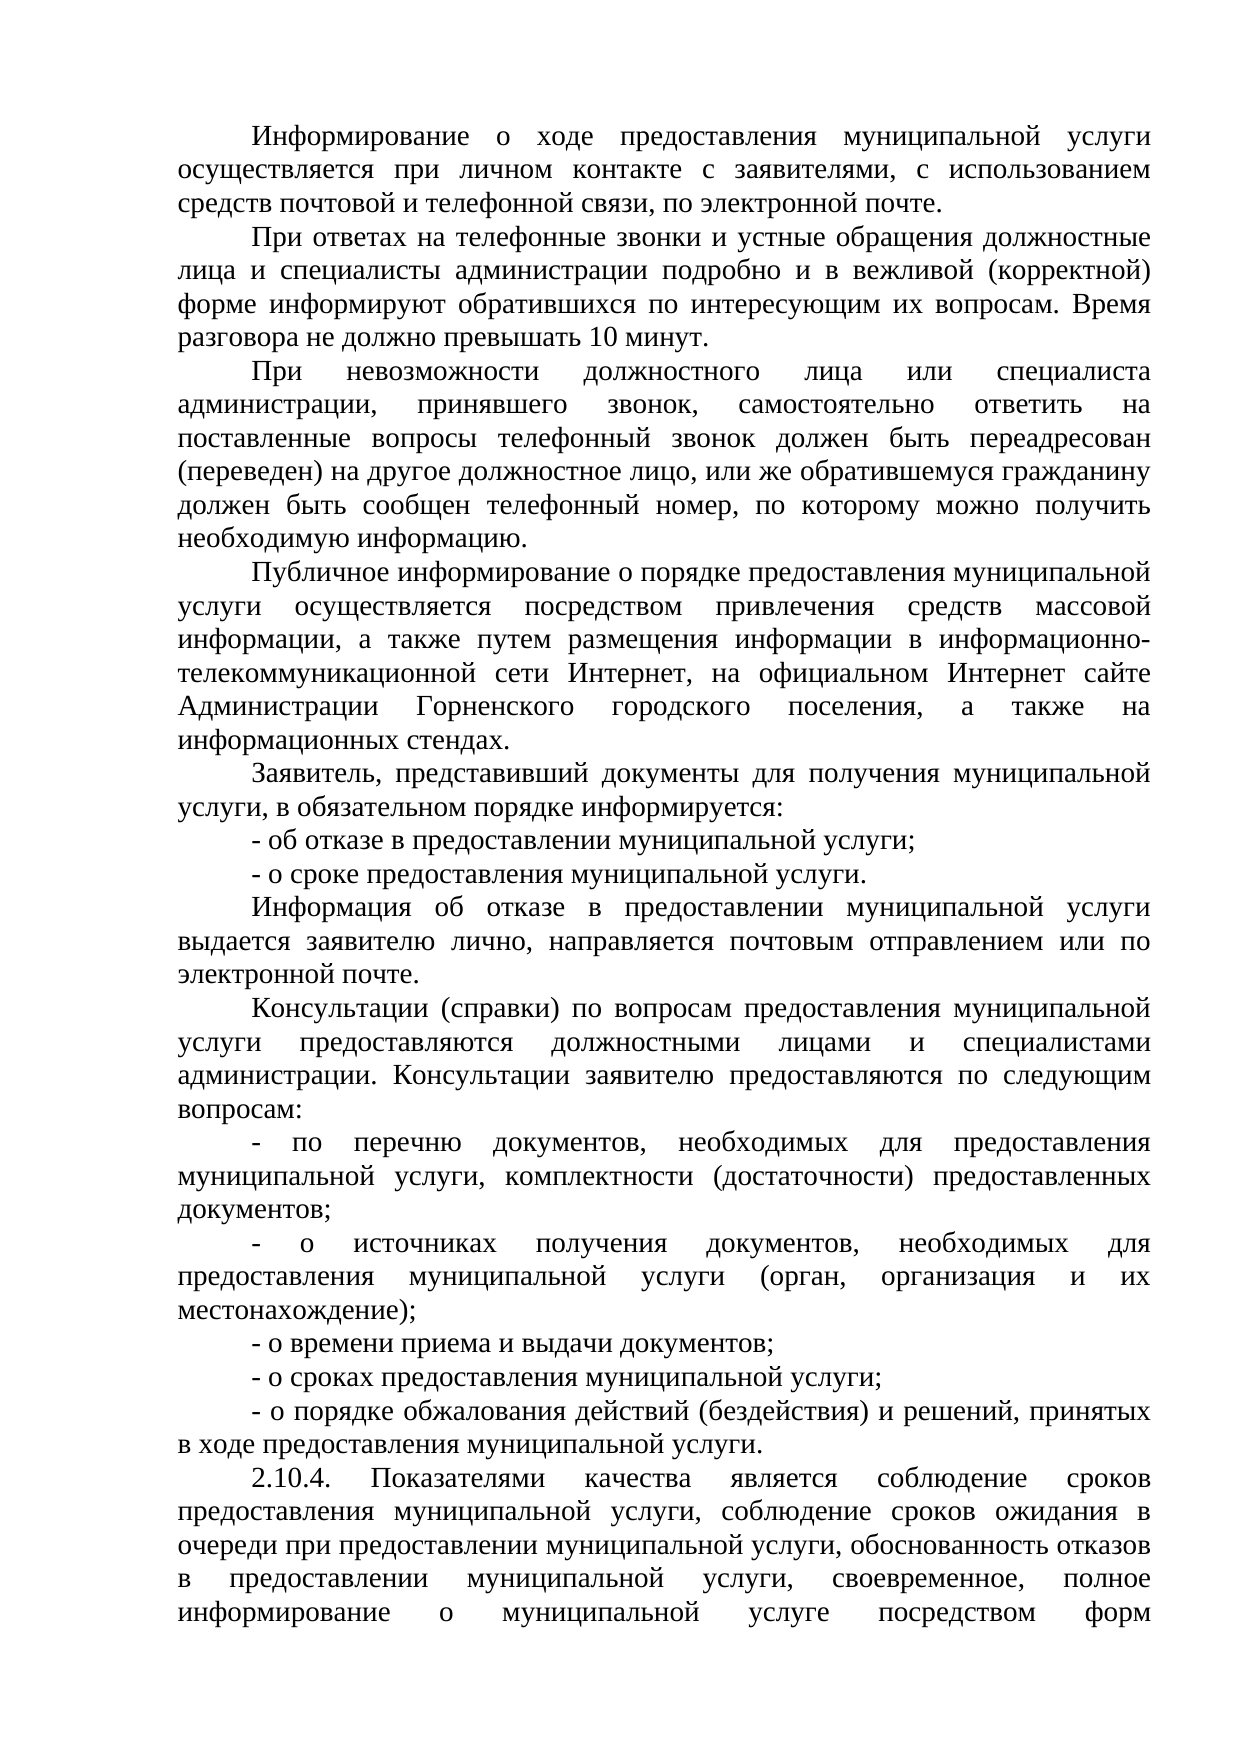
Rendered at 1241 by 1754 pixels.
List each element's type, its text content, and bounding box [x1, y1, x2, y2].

text - о времени приема и выдачи документов; [177, 1326, 1152, 1359]
text При ответах на телефонные звонки и устные обращения должностные лица и специалисты администрации подробно и в вежливой (корректной) форме информируют обратившихся по интересующим их вопросам. Время разговора не должно превышать 10 минут. [177, 219, 1152, 353]
text Заявитель, представивший документы для получения муниципальной услуги, в обязательном порядке информируется: [177, 755, 1152, 822]
text Информирование о ходе предоставления муниципальной услуги осуществляется при личном контакте с заявителями, с использованием средств почтовой и телефонной связи, по электронной почте. [177, 118, 1152, 219]
text Консультации (справки) по вопросам предоставления муниципальной услуги предоставляются должностными лицами и специалистами администрации. Консультации заявителю предоставляются по следующим вопросам: [177, 990, 1152, 1124]
text - о источниках получения документов, необходимых для предоставления муниципальной услуги (орган, организация и их местонахождение); [177, 1225, 1152, 1326]
text - о сроках предоставления муниципальной услуги; [177, 1359, 1152, 1393]
text - по перечню документов, необходимых для предоставления муниципальной услуги, комплектности (достаточности) предоставленных документов; [177, 1124, 1152, 1225]
text - о порядке обжалования действий (бездействия) и решений, принятых в ходе предоставления муниципальной услуги. [177, 1393, 1152, 1460]
text - об отказе в предоставлении муниципальной услуги; [177, 822, 1152, 856]
text Публичное информирование о порядке предоставления муниципальной услуги осуществляется посредством привлечения средств массовой информации, а также путем размещения информации в информационно-телекоммуникационной сети Интернет, на официальном Интернет сайте Администрации Горненского городского поселения, а также на информационных стендах. [177, 554, 1152, 755]
text - о сроке предоставления муниципальной услуги. [177, 856, 1152, 889]
text Информация об отказе в предоставлении муниципальной услуги выдается заявителю лично, направляется почтовым отправлением или по электронной почте. [177, 889, 1152, 990]
text При невозможности должностного лица или специалиста администрации, принявшего звонок, самостоятельно ответить на поставленные вопросы телефонный звонок должен быть переадресован (переведен) на другое должностное лицо, или же обратившемуся гражданину должен быть сообщен телефонный номер, по которому можно получить необходимую информацию. [177, 353, 1152, 554]
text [177, 1460, 1152, 1627]
